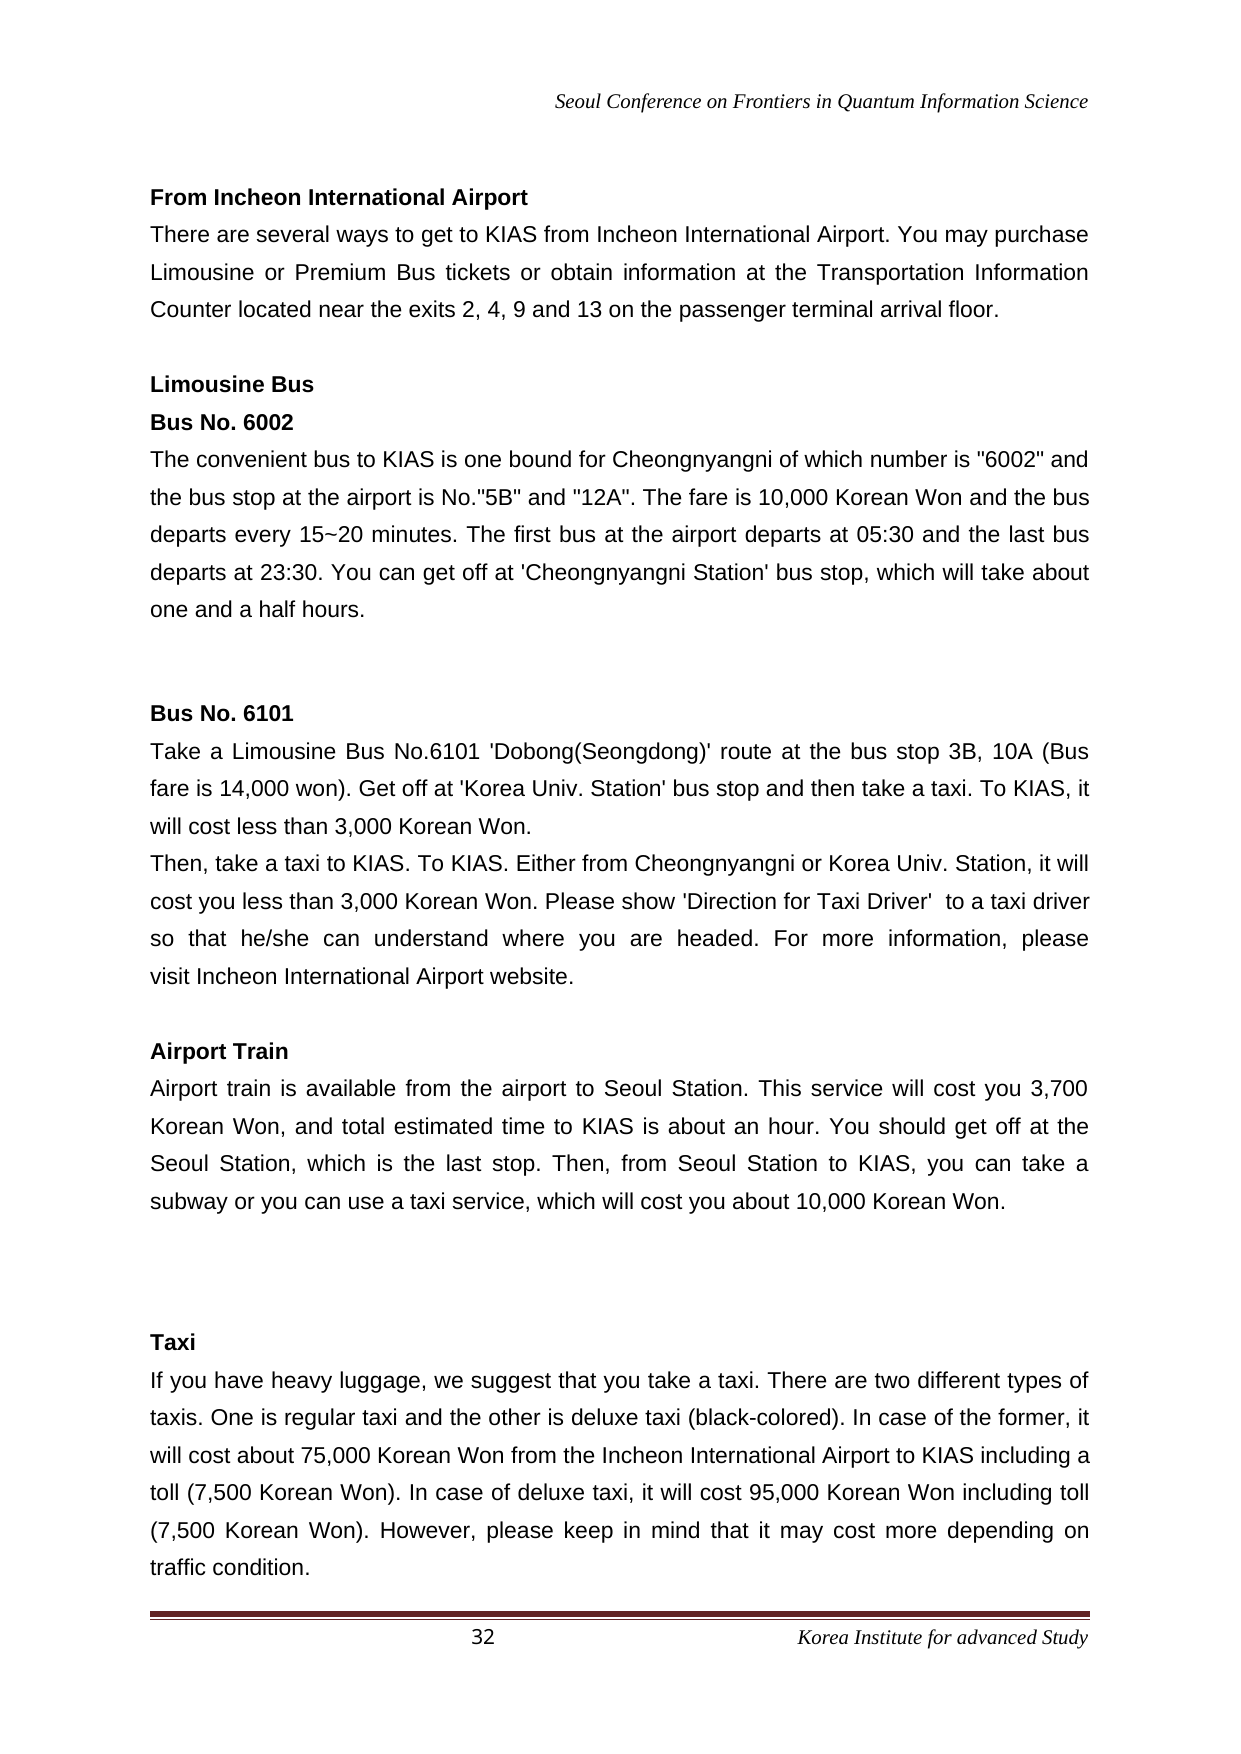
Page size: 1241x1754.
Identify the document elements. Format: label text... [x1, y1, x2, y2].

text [150, 1286, 1090, 1586]
text Bus No. 6101 Take a Limousine Bus No.6101 'Dobong(Seongdong)' route at the bus stop 3B, 10A (Bus fare is 14,000 won). Get off at 'Korea Univ. Station' bus stop and then take a taxi. To KIAS, it will cost less than 3,000 Korean Won. Then, take a taxi to KIAS. To KIAS. Either from Cheongnyangni or Korea Univ. Station, it will cost you less than 3,000 Korean Won. Please show 'Direction for Taxi Driver' to a taxi driver so that he/she can understand where you are headed. For more information, please visit Incheon International Airport website. Airport Train Airport train is available from the airport to Seoul Station. This service will cost you 3,700 Korean Won, and total estimated time to KIAS is about an hour. You should get off at the Seoul Station, which is the last stop. Then, from Seoul Station to KIAS, you can take a subway or you can use a taxi service, which will cost you about 10,000 Korean Won. [150, 657, 1090, 1257]
text From Incheon International Airport There are several ways to get to KIAS from Incheon International Airport. You may purchase Limousine or Premium Bus tickets or obtain information at the Transportation Information Counter located near the exits 2, 4, 9 and 13 on the passenger terminal arrival floor. Limousine Bus Bus No. 6002 The convenient bus to KIAS is one bound for Cheongnyangni of which number is "6002" and the bus stop at the airport is No."5B" and "12A". The fare is 10,000 Korean Won and the bus departs every 15~20 minutes. The first bus at the airport departs at 05:30 and the last bus departs at 23:30. You can get off at 'Cheongnyangni Station' bus stop, which will take about one and a half hours. [150, 178, 1090, 628]
